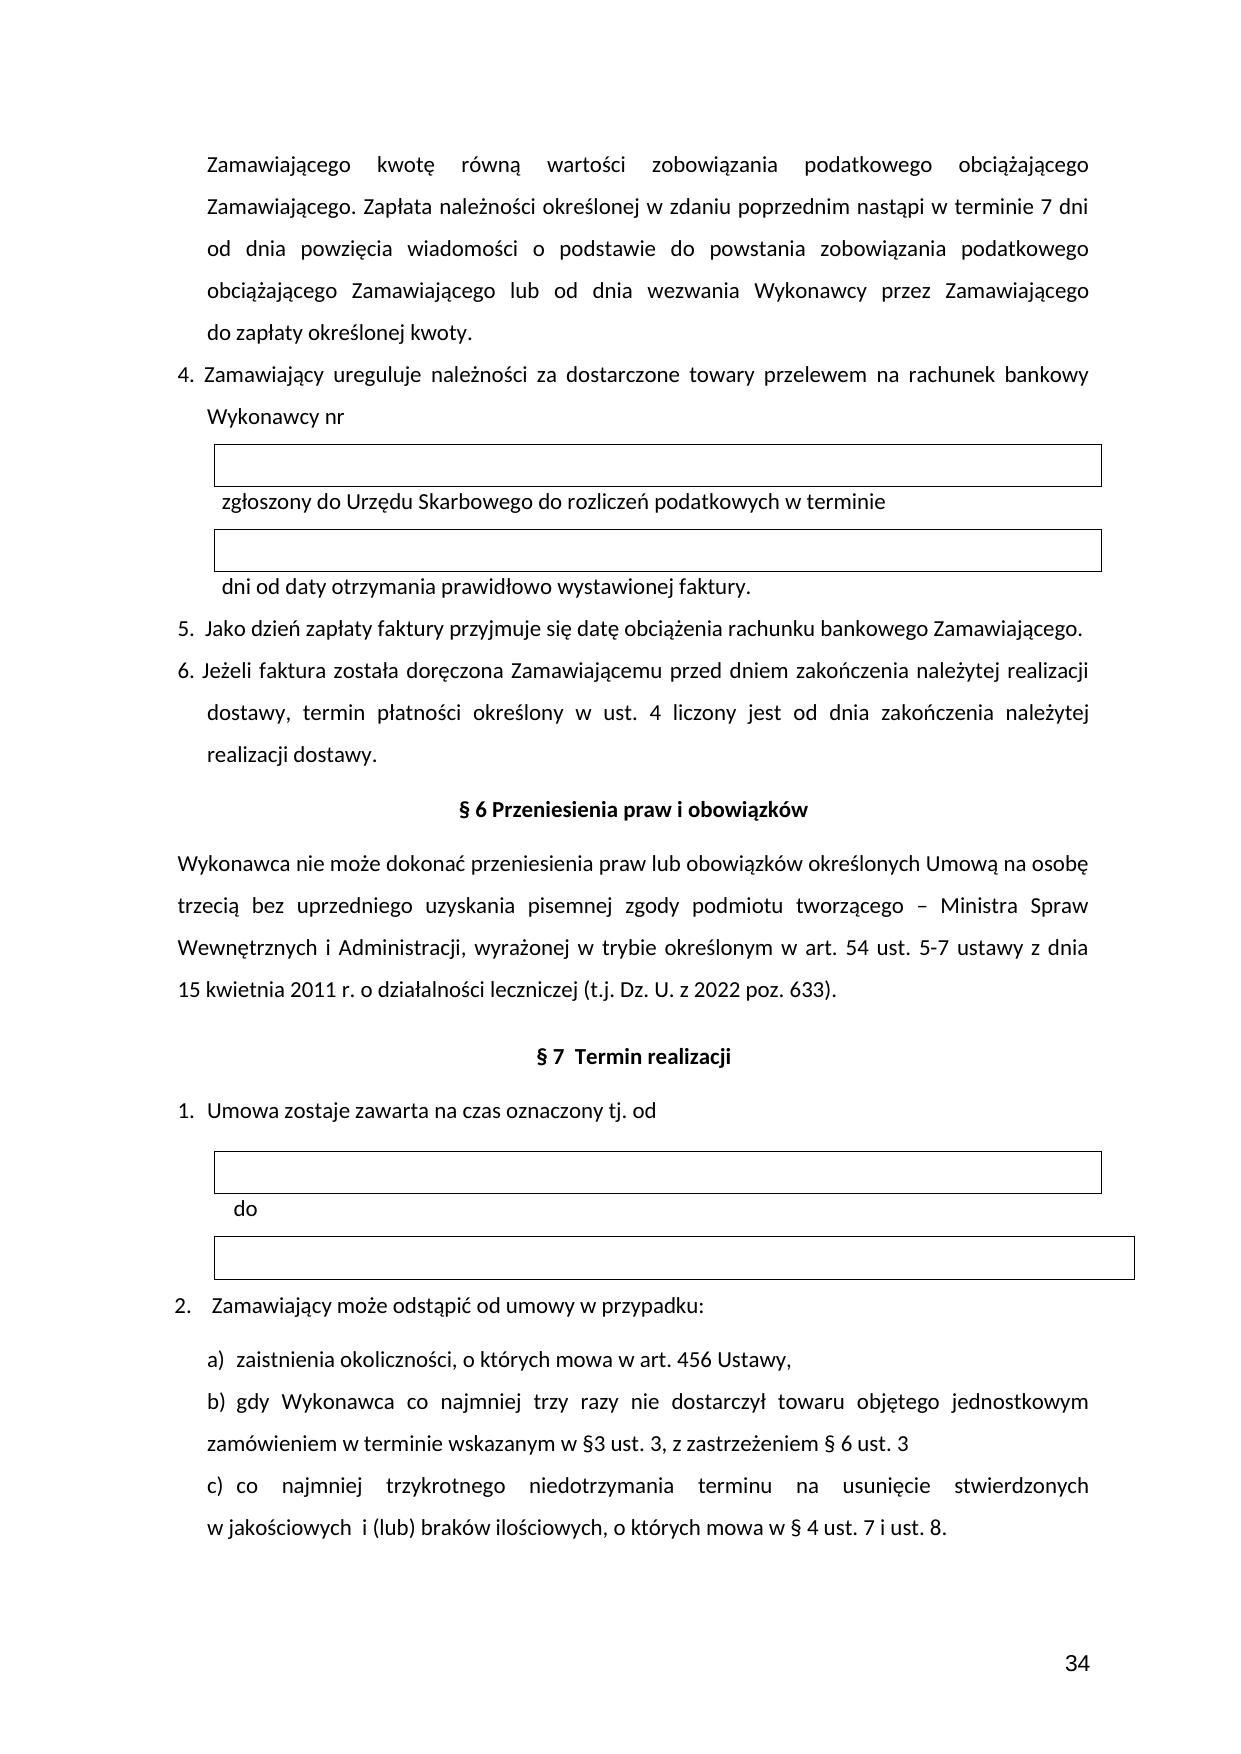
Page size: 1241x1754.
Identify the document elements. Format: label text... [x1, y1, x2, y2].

table_header [215, 1152, 1101, 1193]
text zgłoszony do Urzędu Skarbowego do rozliczeń podatkowych w terminie [216, 487, 1090, 515]
text § 6 Przeniesienia praw i obowiązków [177, 795, 1090, 823]
list zaistnienia okoliczności, o których mowa w art. 456 Ustawy, [207, 1345, 1090, 1373]
table_header [215, 1237, 1134, 1278]
text 4. Zamawiający ureguluje należności za dostarczone towary przelewem na rachunek bankowy Wykonawcy nr [177, 360, 1090, 430]
list co najmniej trzykrotnego niedotrzymania terminu na usunięcie stwierdzonych w jakościowych i (lub) braków ilościowych, o których mowa w § 4 ust. 7 i ust. 8. [207, 1471, 1090, 1541]
text 5. Jako dzień zapłaty faktury przyjmuje się datę obciążenia rachunku bankowego Zamawiającego. [177, 614, 1090, 642]
text 6. Jeżeli faktura została doręczona Zamawiającemu przed dniem zakończenia należytej realizacji dostawy, termin płatności określony w ust. 4 liczony jest od dnia zakończenia należytej realizacji dostawy. [177, 656, 1090, 768]
list Zamawiający może odstąpić od umowy w przypadku: [174, 1291, 1090, 1319]
table_header [215, 530, 1101, 571]
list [177, 150, 1090, 346]
list Umowa zostaje zawarta na czas oznaczony tj. od [177, 1097, 1090, 1124]
text do [223, 1194, 1090, 1222]
text Wykonawca nie może dokonać przeniesienia praw lub obowiązków określonych Umową na osobę trzecią bez uprzedniego uzyskania pisemnej zgody podmiotu tworzącego – Ministra Spraw Wewnętrznych i Administracji, wyrażonej w trybie określonym w art. 54 ust. 5-7 ustawy z dnia 15 kwietnia 2011 r. o działalności leczniczej (t.j. Dz. U. z 2022 poz. 633). [177, 849, 1090, 1003]
table_header [215, 445, 1101, 486]
list gdy Wykonawca co najmniej trzy razy nie dostarczył towaru objętego jednostkowym zamówieniem w terminie wskazanym w §3 ust. 3, z zastrzeżeniem § 6 ust. 3 [207, 1387, 1090, 1457]
text § 7 Termin realizacji [177, 1042, 1090, 1070]
text dni od daty otrzymania prawidłowo wystawionej faktury. [216, 572, 1090, 600]
